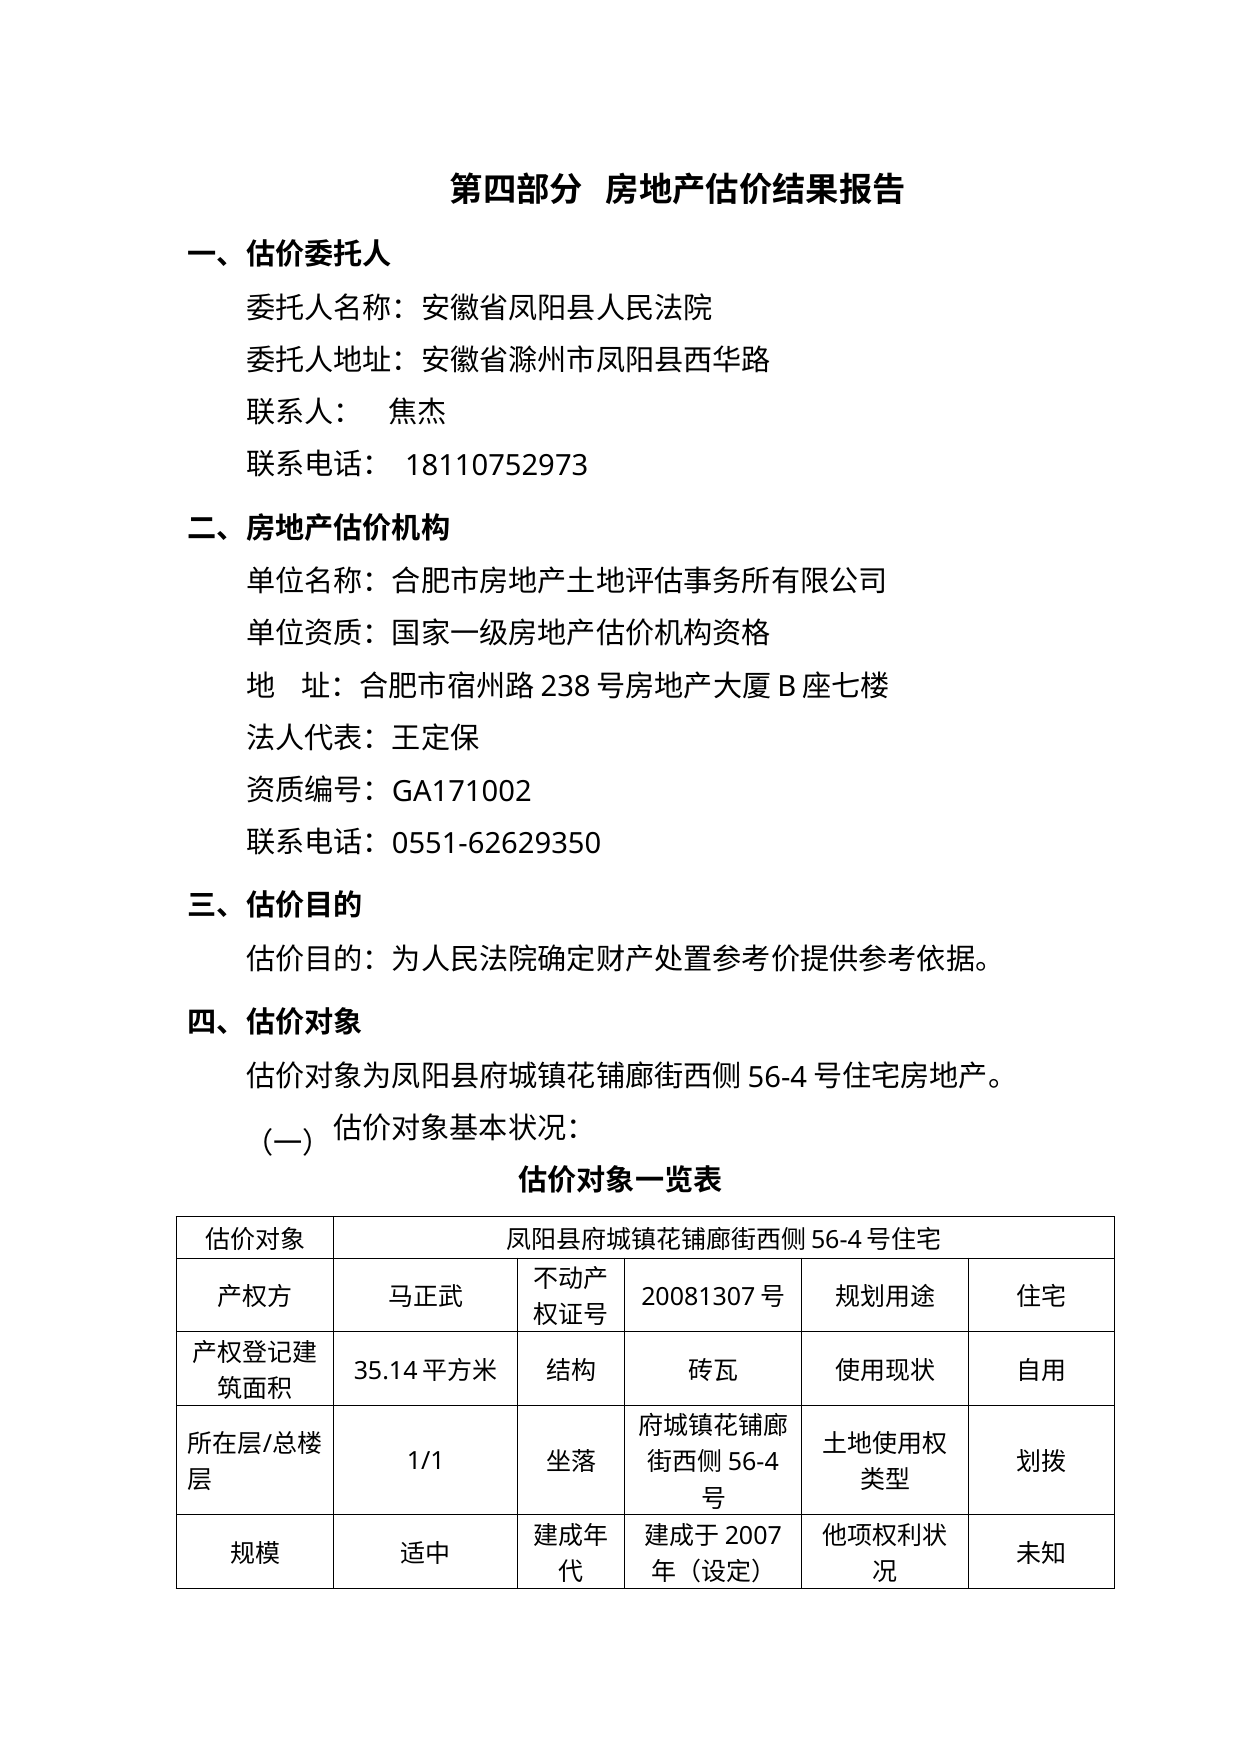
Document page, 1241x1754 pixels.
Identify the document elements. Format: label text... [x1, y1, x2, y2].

table_cell 坐落 [518, 1406, 624, 1514]
table_cell 规划用途 [802, 1259, 968, 1331]
table_header 凤阳县府城镇花铺廊街西侧56-4号住宅 [334, 1217, 1114, 1257]
text 法人代表：王定保 [187, 722, 1053, 774]
text 联系电话： 18110752973 [187, 448, 1053, 500]
table_cell 适中 [334, 1515, 517, 1588]
table_cell 不动产权证号 [518, 1259, 624, 1331]
text 联系电话：0551-62629350 [187, 826, 1053, 878]
text 单位名称：合肥市房地产土地评估事务所有限公司 [187, 565, 1053, 617]
table_cell 砖瓦 [625, 1332, 801, 1404]
text 估价对象一览表 [187, 1164, 1053, 1216]
text 地 址：合肥市宿州路238号房地产大厦B座七楼 [187, 669, 1053, 722]
table_cell 20081307号 [625, 1259, 801, 1331]
table_cell 府城镇花铺廊街西侧56-4号 [625, 1406, 801, 1514]
text 联系人： 焦杰 [187, 396, 1053, 448]
table_cell 马正武 [334, 1259, 517, 1331]
table_cell 建成年代 [518, 1515, 624, 1588]
table_cell 1/1 [334, 1406, 517, 1514]
text 委托人地址：安徽省滁州市凤阳县西华路 [187, 344, 1053, 396]
text 估价目的：为人民法院确定财产处置参考价提供参考依据。 [187, 943, 1053, 995]
text 委托人名称：安徽省凤阳县人民法院 [187, 292, 1053, 344]
text 三、估价目的 [187, 878, 1053, 943]
table_cell 35.14平方米 [334, 1332, 517, 1404]
list 估价对象基本状况： [244, 1112, 1053, 1164]
table_cell 产权登记建筑面积 [177, 1332, 333, 1404]
table_cell 使用现状 [802, 1332, 968, 1404]
table_cell 划拨 [969, 1406, 1114, 1514]
table_cell 产权方 [177, 1259, 333, 1331]
text 二、房地产估价机构 [187, 500, 1053, 565]
text 单位资质：国家一级房地产估价机构资格 [187, 617, 1053, 669]
table_cell 自用 [969, 1332, 1114, 1404]
text 第四部分 房地产估价结果报告 [187, 162, 1053, 227]
table_cell 结构 [518, 1332, 624, 1404]
table_header 估价对象 [177, 1217, 333, 1257]
table_cell 未知 [969, 1515, 1114, 1588]
table_cell 他项权利状况 [802, 1515, 968, 1588]
text 一、估价委托人 [187, 227, 1053, 292]
table_cell 建成于2007年（设定） [625, 1515, 801, 1588]
text 四、估价对象 [187, 995, 1053, 1060]
table_cell 土地使用权类型 [802, 1406, 968, 1514]
table_cell 所在层/总楼层 [177, 1406, 333, 1514]
text 资质编号：GA171002 [187, 774, 1053, 826]
text 估价对象为凤阳县府城镇花铺廊街西侧56-4号住宅房地产。 [187, 1060, 1076, 1112]
table_cell 住宅 [969, 1259, 1114, 1331]
table_cell 规模 [177, 1515, 333, 1588]
